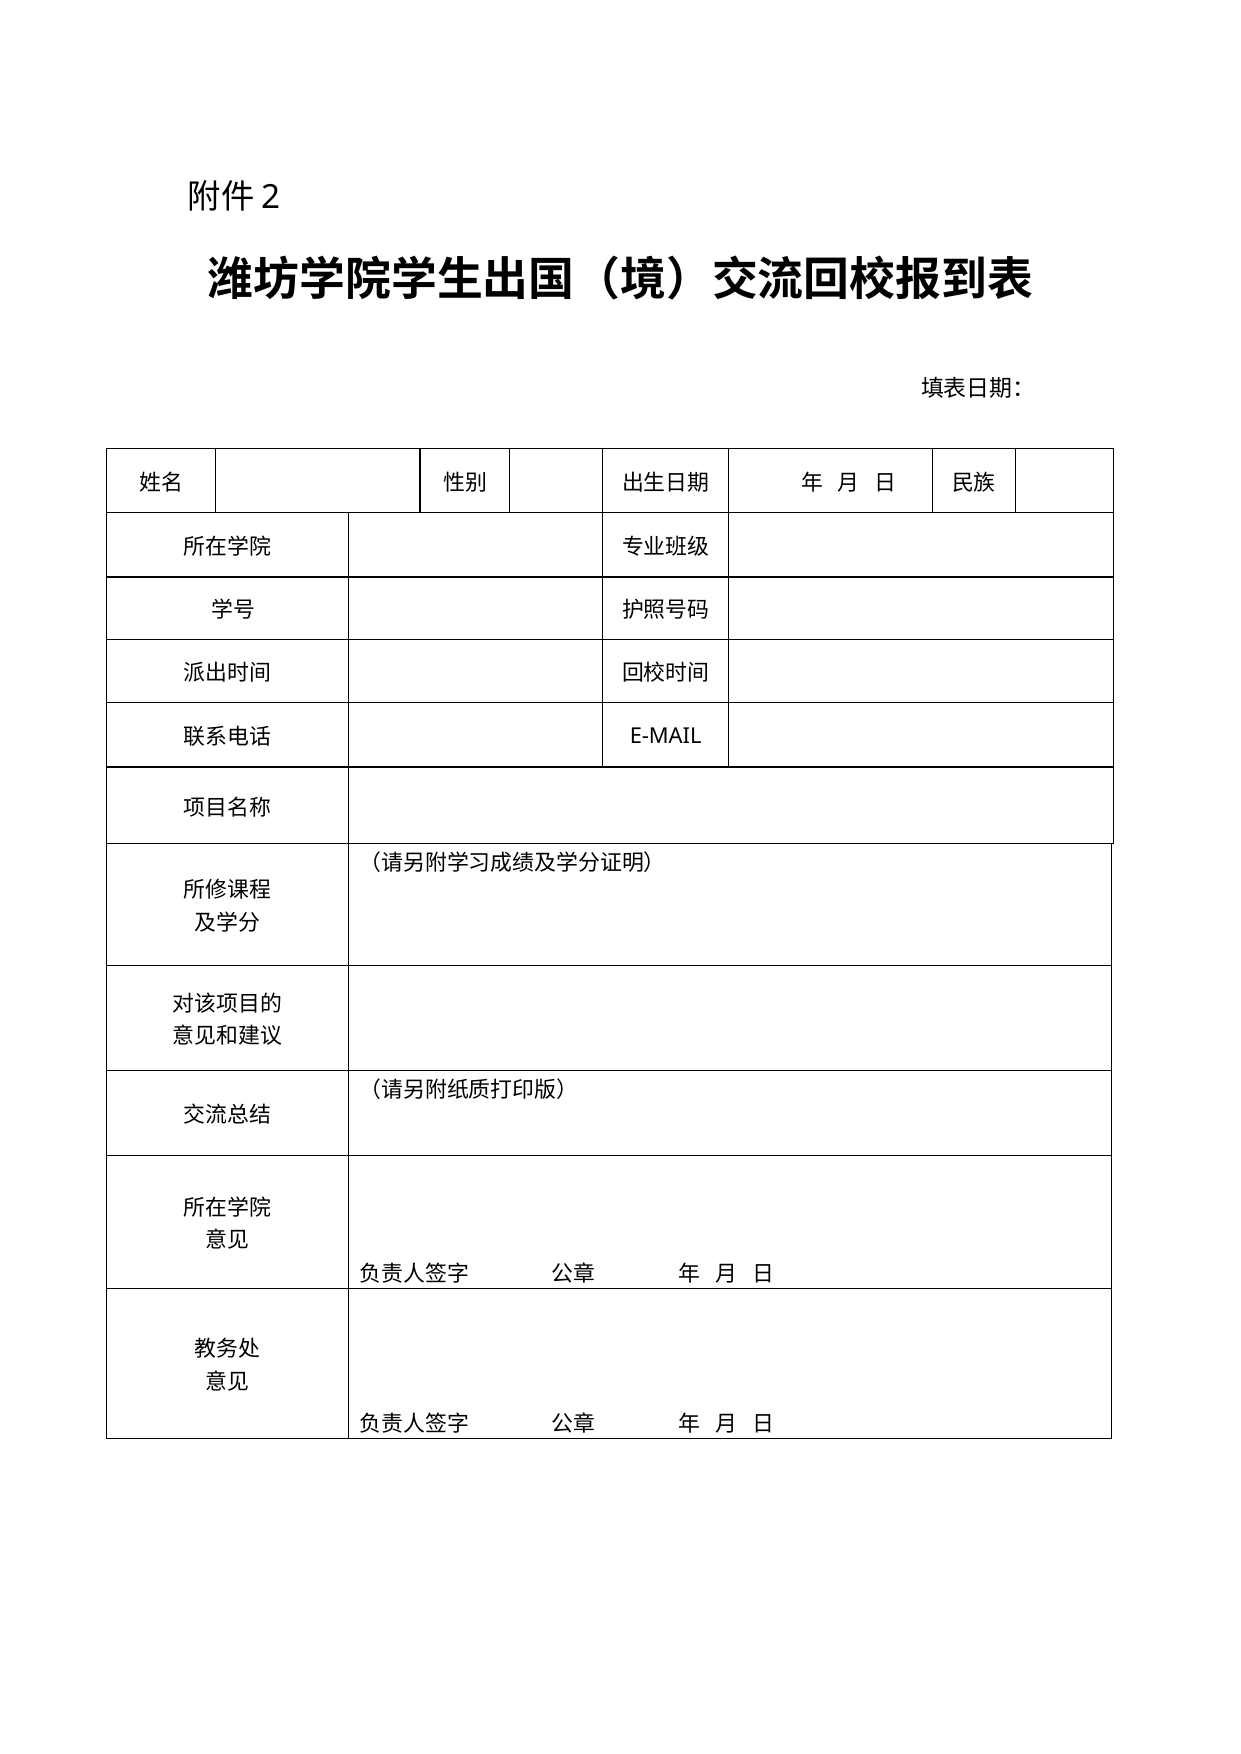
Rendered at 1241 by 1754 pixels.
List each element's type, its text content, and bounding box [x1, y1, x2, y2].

table_cell 项目名称 [107, 768, 348, 843]
table_header 性别 [421, 449, 509, 512]
table_header [216, 449, 419, 512]
table_cell 护照号码 [603, 578, 728, 639]
table_cell （请另附纸质打印版） [349, 1071, 1111, 1155]
table_cell 交流总结 [107, 1071, 348, 1155]
table_cell [729, 513, 1113, 576]
table_cell [349, 640, 602, 702]
table_cell [349, 966, 1111, 1070]
table_header 出生日期 [603, 449, 728, 512]
table_cell 回校时间 [603, 640, 728, 702]
table_cell 负责人签字 公章 年 月 日 [349, 1156, 1111, 1288]
table_cell 负责人签字 公章 年 月 日 [349, 1289, 1111, 1438]
table_header 民族 [933, 449, 1015, 512]
table_cell 派出时间 [107, 640, 348, 702]
table_cell 所在学院 意见 [107, 1156, 348, 1288]
table_cell （请另附学习成绩及学分证明） [349, 844, 1111, 965]
table_cell [349, 513, 602, 576]
text 填表日期： [187, 354, 1053, 419]
table_cell 所修课程 及学分 [107, 844, 348, 965]
table_header 姓名 [107, 449, 215, 512]
table_cell 教务处 意见 [107, 1289, 348, 1438]
table_cell 学号 [107, 578, 348, 639]
table_cell [349, 768, 1113, 843]
table_cell E-MAIL [603, 703, 728, 766]
table_cell [349, 578, 602, 639]
table_cell [729, 640, 1113, 702]
table_cell [729, 703, 1113, 766]
table_header [510, 449, 602, 512]
table_cell [729, 578, 1113, 639]
table_cell 联系电话 [107, 703, 348, 766]
table_cell 专业班级 [603, 513, 728, 576]
text 附件2 [187, 162, 1053, 227]
table_cell 所在学院 [107, 513, 348, 576]
table_cell [349, 703, 602, 766]
table_header 年 月 日 [729, 449, 932, 512]
table_cell 对该项目的 意见和建议 [107, 966, 348, 1070]
table_header [1016, 449, 1113, 512]
text 潍坊学院学生出国（境）交流回校报到表 [187, 227, 1053, 324]
